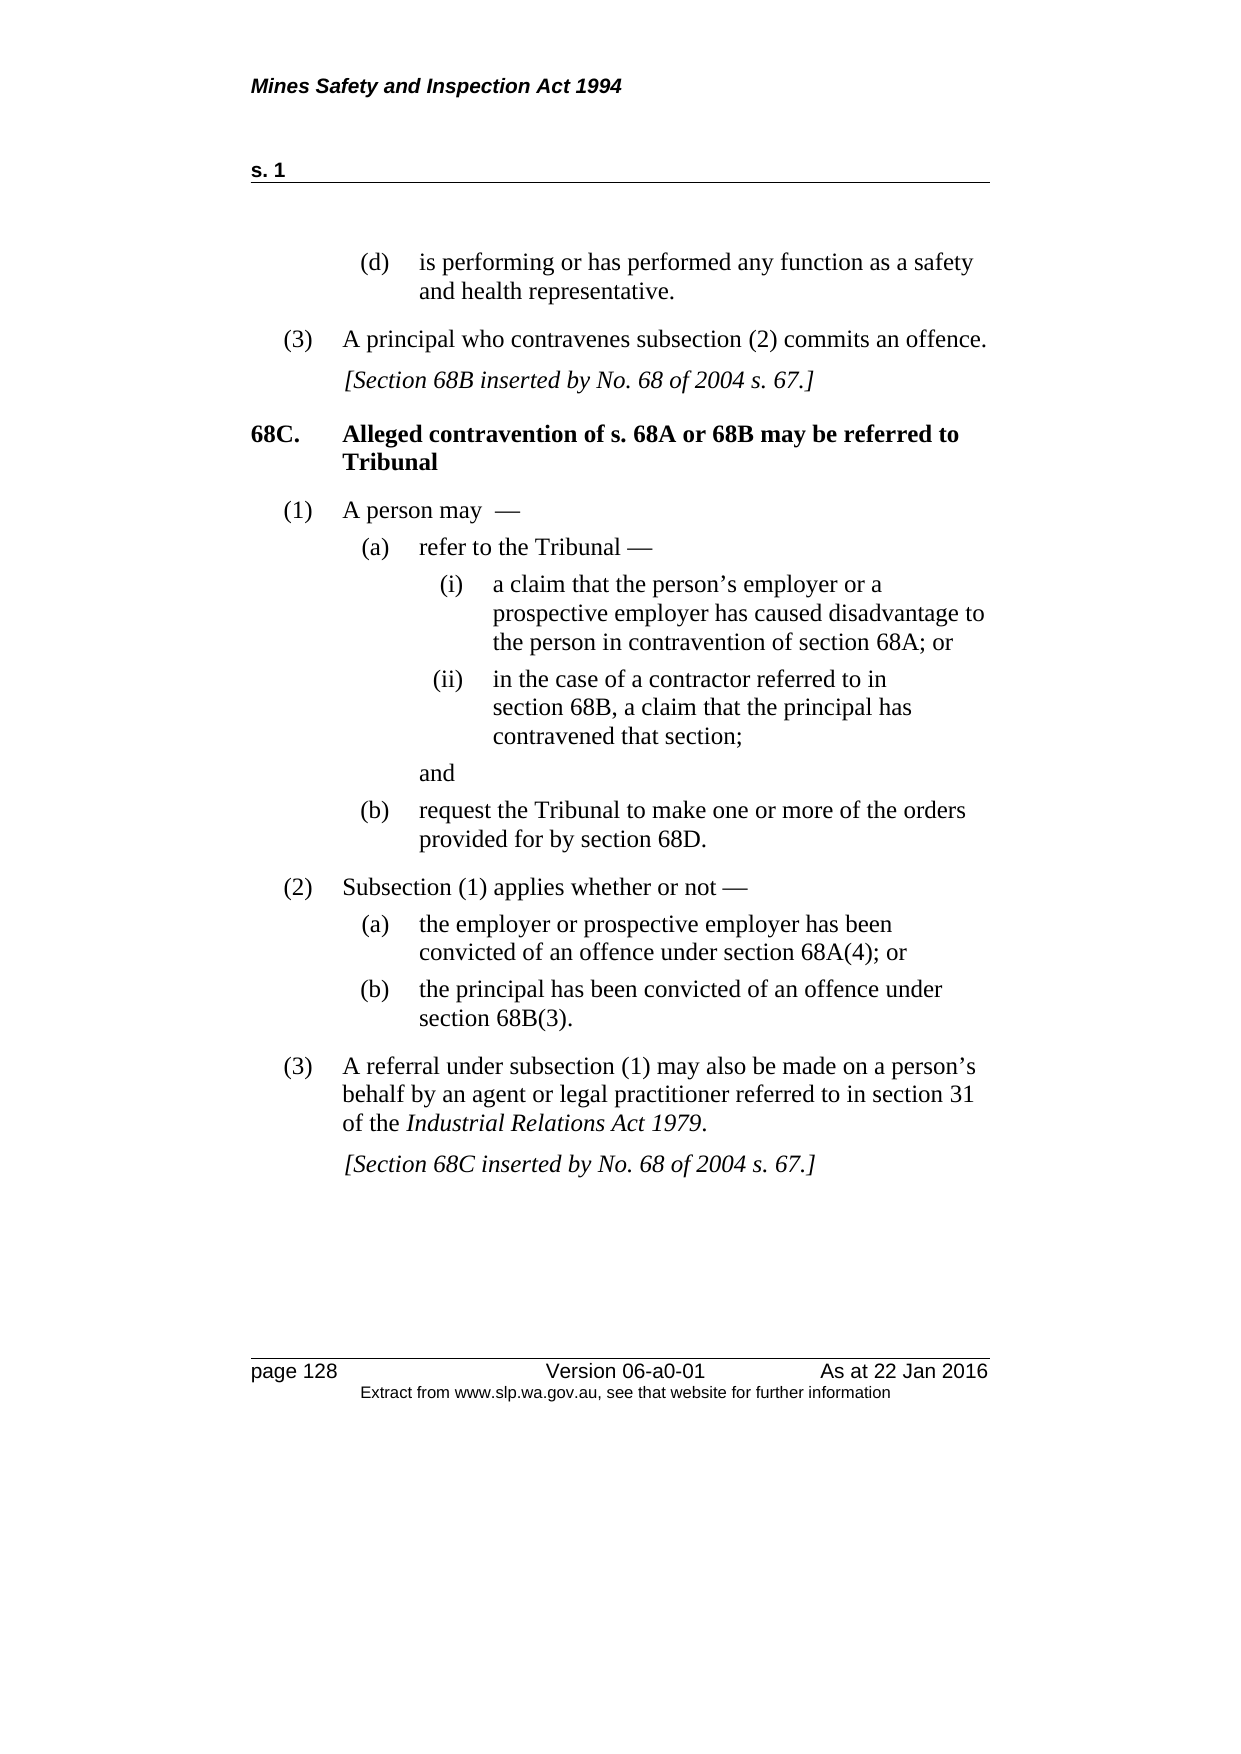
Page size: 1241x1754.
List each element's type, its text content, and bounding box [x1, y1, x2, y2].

text (b) the principal has been convicted of an offence under section 68B(3). [251, 974, 990, 1032]
text (i) a claim that the person’s employer or a prospective employer has caused disadvantage to the person in contravention of section 68A; or [251, 569, 990, 655]
text (3) A principal who contravenes subsection (2) commits an offence. [251, 324, 990, 352]
text [Section 68B inserted by No. 68 of 2004 s. 67.] [251, 365, 990, 394]
text [Section 68C inserted by No. 68 of 2004 s. 67.] [251, 1149, 990, 1178]
text (1) A person may — [251, 495, 990, 524]
text (a) the employer or prospective employer has been convicted of an offence under section 68A(4); or [251, 909, 990, 966]
subtitle 68C. Alleged contravention of s. 68A or 68B may be referred to Tribunal [251, 419, 990, 476]
text (ii) in the case of a contractor referred to in section 68B, a claim that the principal has contravened that section; [251, 664, 990, 750]
text (b) request the Tribunal to make one or more of the orders provided for by section 68D. [251, 795, 990, 853]
text (a) refer to the Tribunal — [251, 532, 990, 561]
text (2) Subsection (1) applies whether or not — [251, 872, 990, 900]
text (d) is performing or has performed any function as a safety and health representative. [251, 247, 990, 305]
text (3) A referral under subsection (1) may also be made on a person’s behalf by an agent or legal practitioner referred to in section 31 of the Industrial Relations Act 1979. [251, 1051, 990, 1137]
text and [251, 758, 990, 787]
